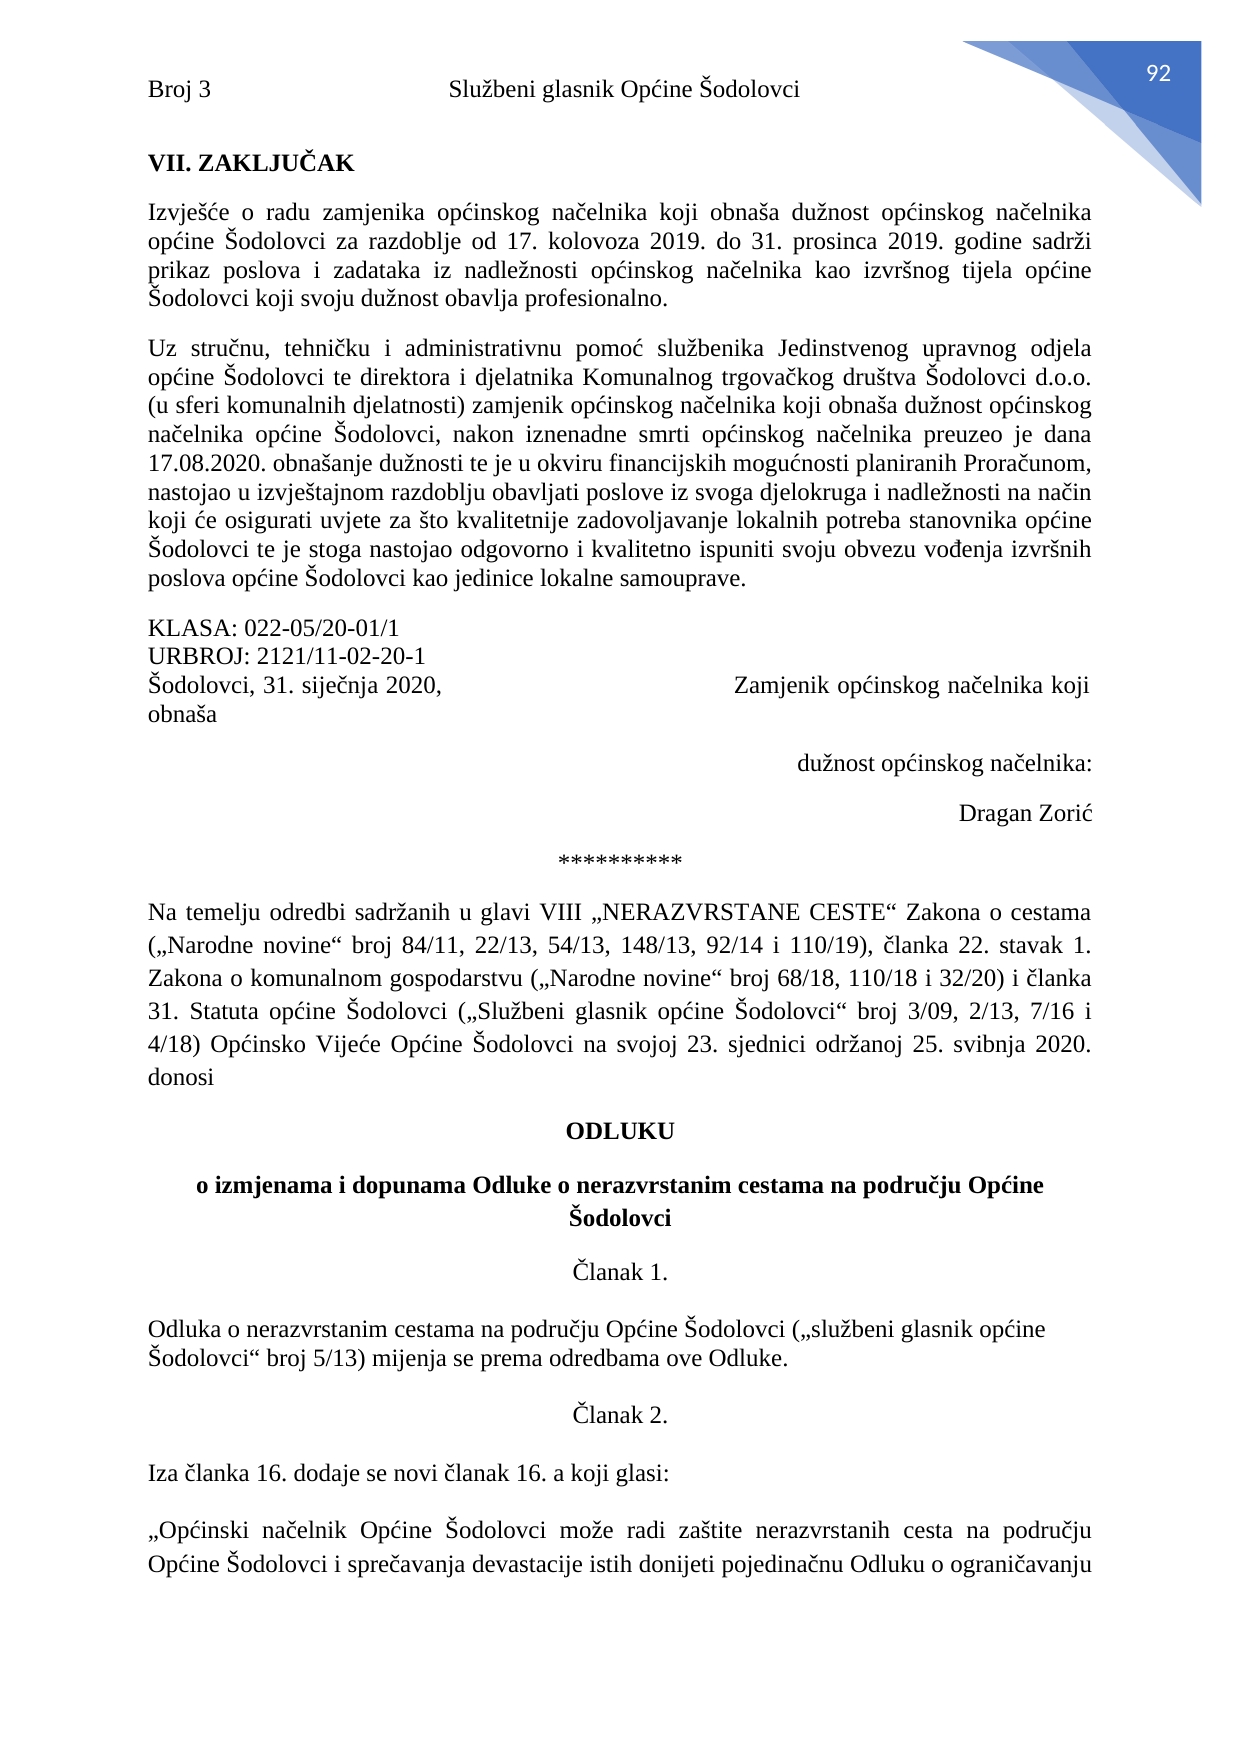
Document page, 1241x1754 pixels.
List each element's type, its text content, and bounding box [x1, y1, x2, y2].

picture [962, 41, 1202, 207]
text Dragan Zorić [148, 798, 1093, 827]
text Iza članka 16. dodaje se novi članak 16. a koji glasi: [148, 1458, 1093, 1487]
text Članak 1. [148, 1257, 1093, 1286]
text ********** [148, 848, 1093, 876]
text URBROJ: 2121/11-02-20-1 [148, 641, 1093, 670]
text ODLUKU [148, 1116, 1093, 1145]
text Članak 2. [148, 1401, 1093, 1429]
text Šodolovci, 31. siječnja 2020, Zamjenik općinskog načelnika koji obnaša [148, 670, 1093, 728]
text Na temelju odredbi sadržanih u glavi VIII „NERAZVRSTANE CESTE“ Zakona o cestama („Narodne novine“ broj 84/11, 22/13, 54/13, 148/13, 92/14 i 110/19), članka 22. stavak 1. Zakona o komunalnom gospodarstvu („Narodne novine“ broj 68/18, 110/18 i 32/20) i članka 31. Statuta općine Šodolovci („Službeni glasnik općine Šodolovci“ broj 3/09, 2/13, 7/16 i 4/18) Općinsko Vijeće Općine Šodolovci na svojoj 23. sjednici održanoj 25. svibnja 2020. donosi [148, 897, 1093, 1091]
text VII. ZAKLJUČAK [148, 148, 1093, 176]
text Odluka o nerazvrstanim cestama na području Općine Šodolovci („službeni glasnik općine Šodolovci“ broj 5/13) mijenja se prema odredbama ove Odluke. [148, 1314, 1093, 1372]
text Izvješće o radu zamjenika općinskog načelnika koji obnaša dužnost općinskog načelnika općine Šodolovci za razdoblje od 17. kolovoza 2019. do 31. prosinca 2019. godine sadrži prikaz poslova i zadataka iz nadležnosti općinskog načelnika kao izvršnog tijela općine Šodolovci koji svoju dužnost obavlja profesionalno. [148, 197, 1093, 312]
text o izmjenama i dopunama Odluke o nerazvrstanim cestama na području Općine Šodolovci [148, 1170, 1093, 1232]
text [148, 1516, 1093, 1577]
text KLASA: 022-05/20-01/1 [148, 613, 1093, 641]
text Uz stručnu, tehničku i administrativnu pomoć službenika Jedinstvenog upravnog odjela općine Šodolovci te direktora i djelatnika Komunalnog trgovačkog društva Šodolovci d.o.o. (u sferi komunalnih djelatnosti) zamjenik općinskog načelnika koji obnaša dužnost općinskog načelnika općine Šodolovci, nakon iznenadne smrti općinskog načelnika preuzeo je dana 17.08.2020. obnašanje dužnosti te je u okviru financijskih mogućnosti planiranih Proračunom, nastojao u izvještajnom razdoblju obavljati poslove iz svoga djelokruga i nadležnosti na način koji će osigurati uvjete za što kvalitetnije zadovoljavanje lokalnih potreba stanovnika općine Šodolovci te je stoga nastojao odgovorno i kvalitetno ispuniti svoju obvezu vođenja izvršnih poslova općine Šodolovci kao jedinice lokalne samouprave. [148, 333, 1093, 592]
text dužnost općinskog načelnika: [148, 748, 1093, 777]
